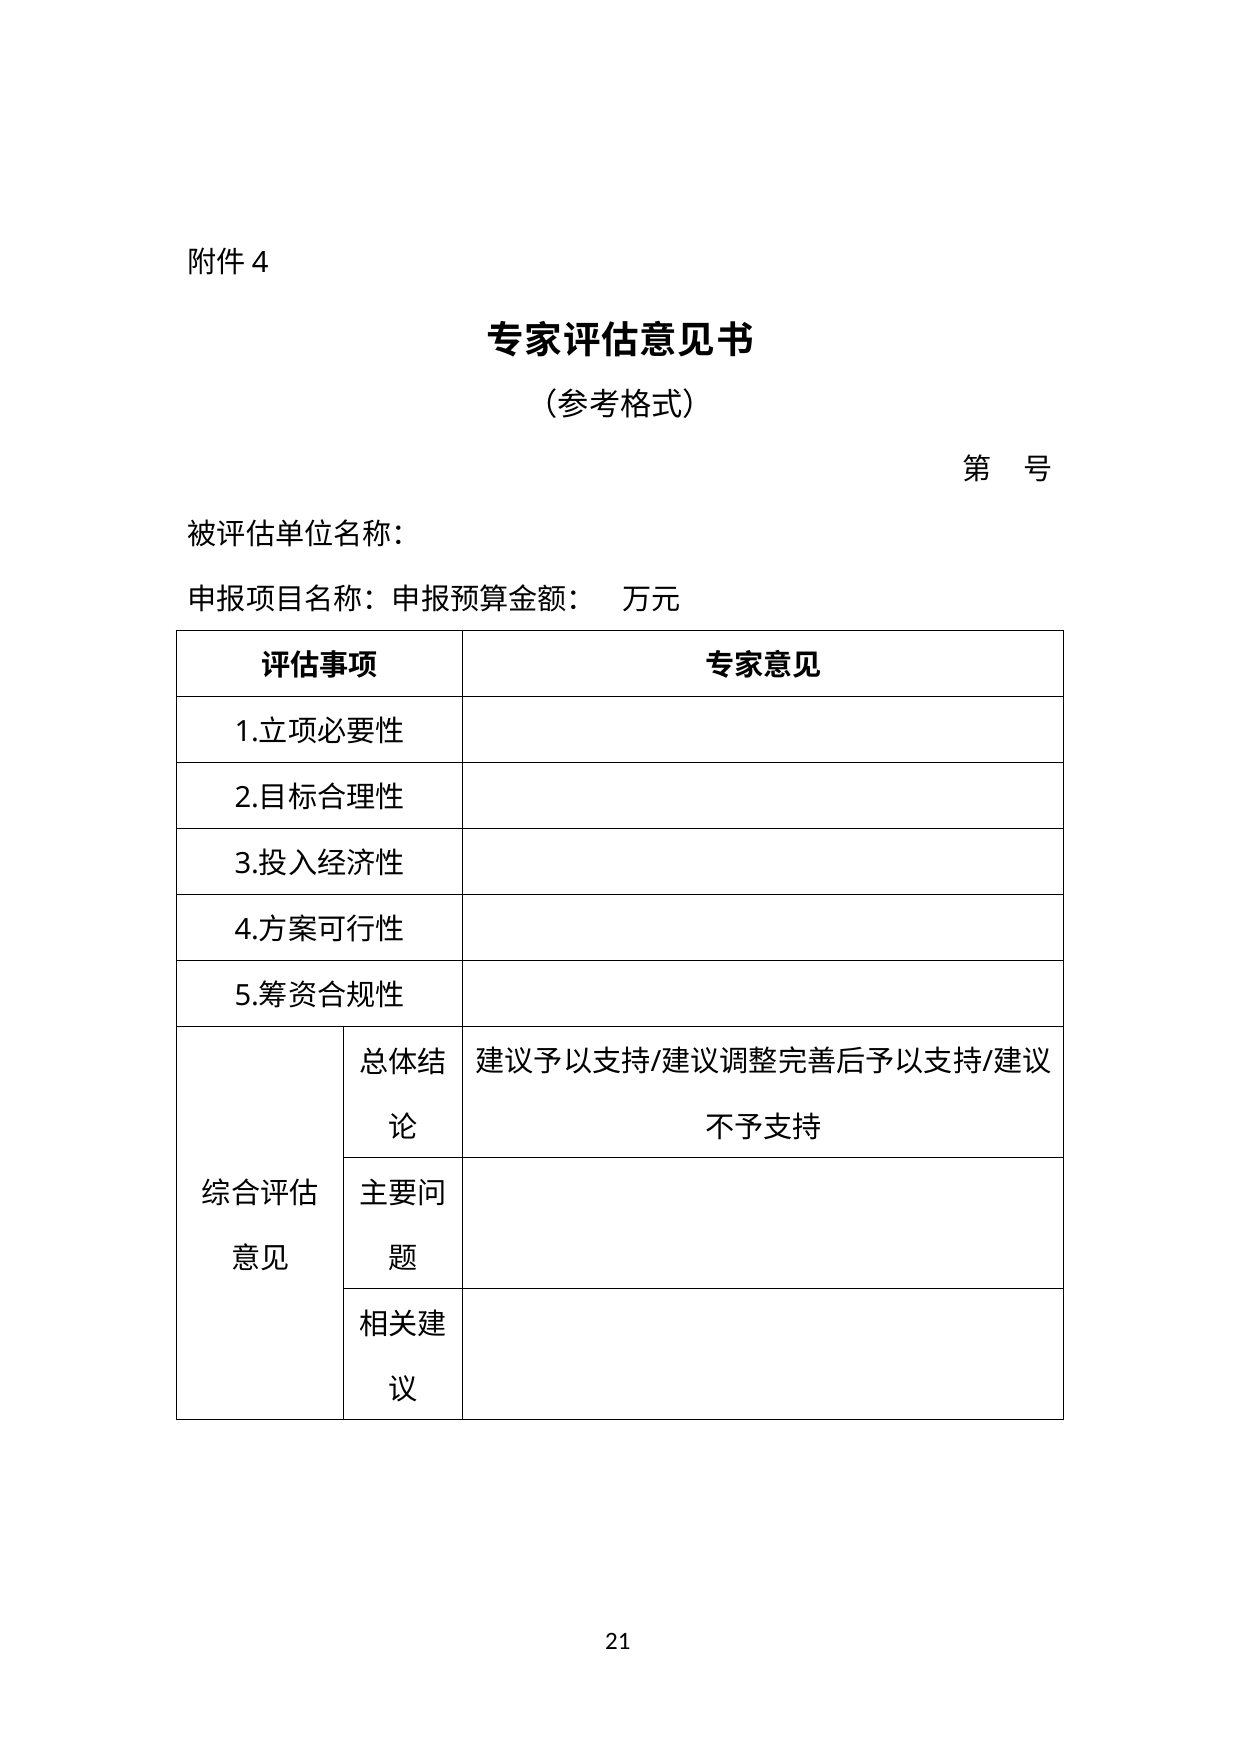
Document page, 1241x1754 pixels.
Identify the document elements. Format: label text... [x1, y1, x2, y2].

table_cell [463, 895, 1063, 960]
text （参考格式） [187, 369, 1053, 434]
table_cell 相关建议 [344, 1289, 462, 1419]
text 被评估单位名称： [187, 499, 1053, 564]
table_cell [463, 829, 1063, 894]
text 第 号 [187, 434, 1053, 499]
table_cell 综合评估意见 [177, 1027, 343, 1419]
text 申报项目名称：申报预算金额： 万元 [187, 564, 1053, 629]
table_cell 2.目标合理性 [177, 763, 462, 828]
table_header 评估事项 [177, 631, 462, 696]
text 专家评估意见书 [187, 304, 1053, 369]
table_cell 建议予以支持/建议调整完善后予以支持/建议不予支持 [463, 1027, 1063, 1157]
table_cell [463, 1158, 1063, 1288]
table_cell 4.方案可行性 [177, 895, 462, 960]
table_cell [463, 1289, 1063, 1419]
table_cell [463, 961, 1063, 1026]
table_header 专家意见 [463, 631, 1063, 696]
table_cell 总体结论 [344, 1027, 462, 1157]
table_cell 主要问题 [344, 1158, 462, 1288]
table_cell 1.立项必要性 [177, 697, 462, 762]
table_cell 5.筹资合规性 [177, 961, 462, 1026]
table_cell [463, 763, 1063, 828]
table_cell 3.投入经济性 [177, 829, 462, 894]
text 附件4 [187, 227, 1053, 292]
table_cell [463, 697, 1063, 762]
